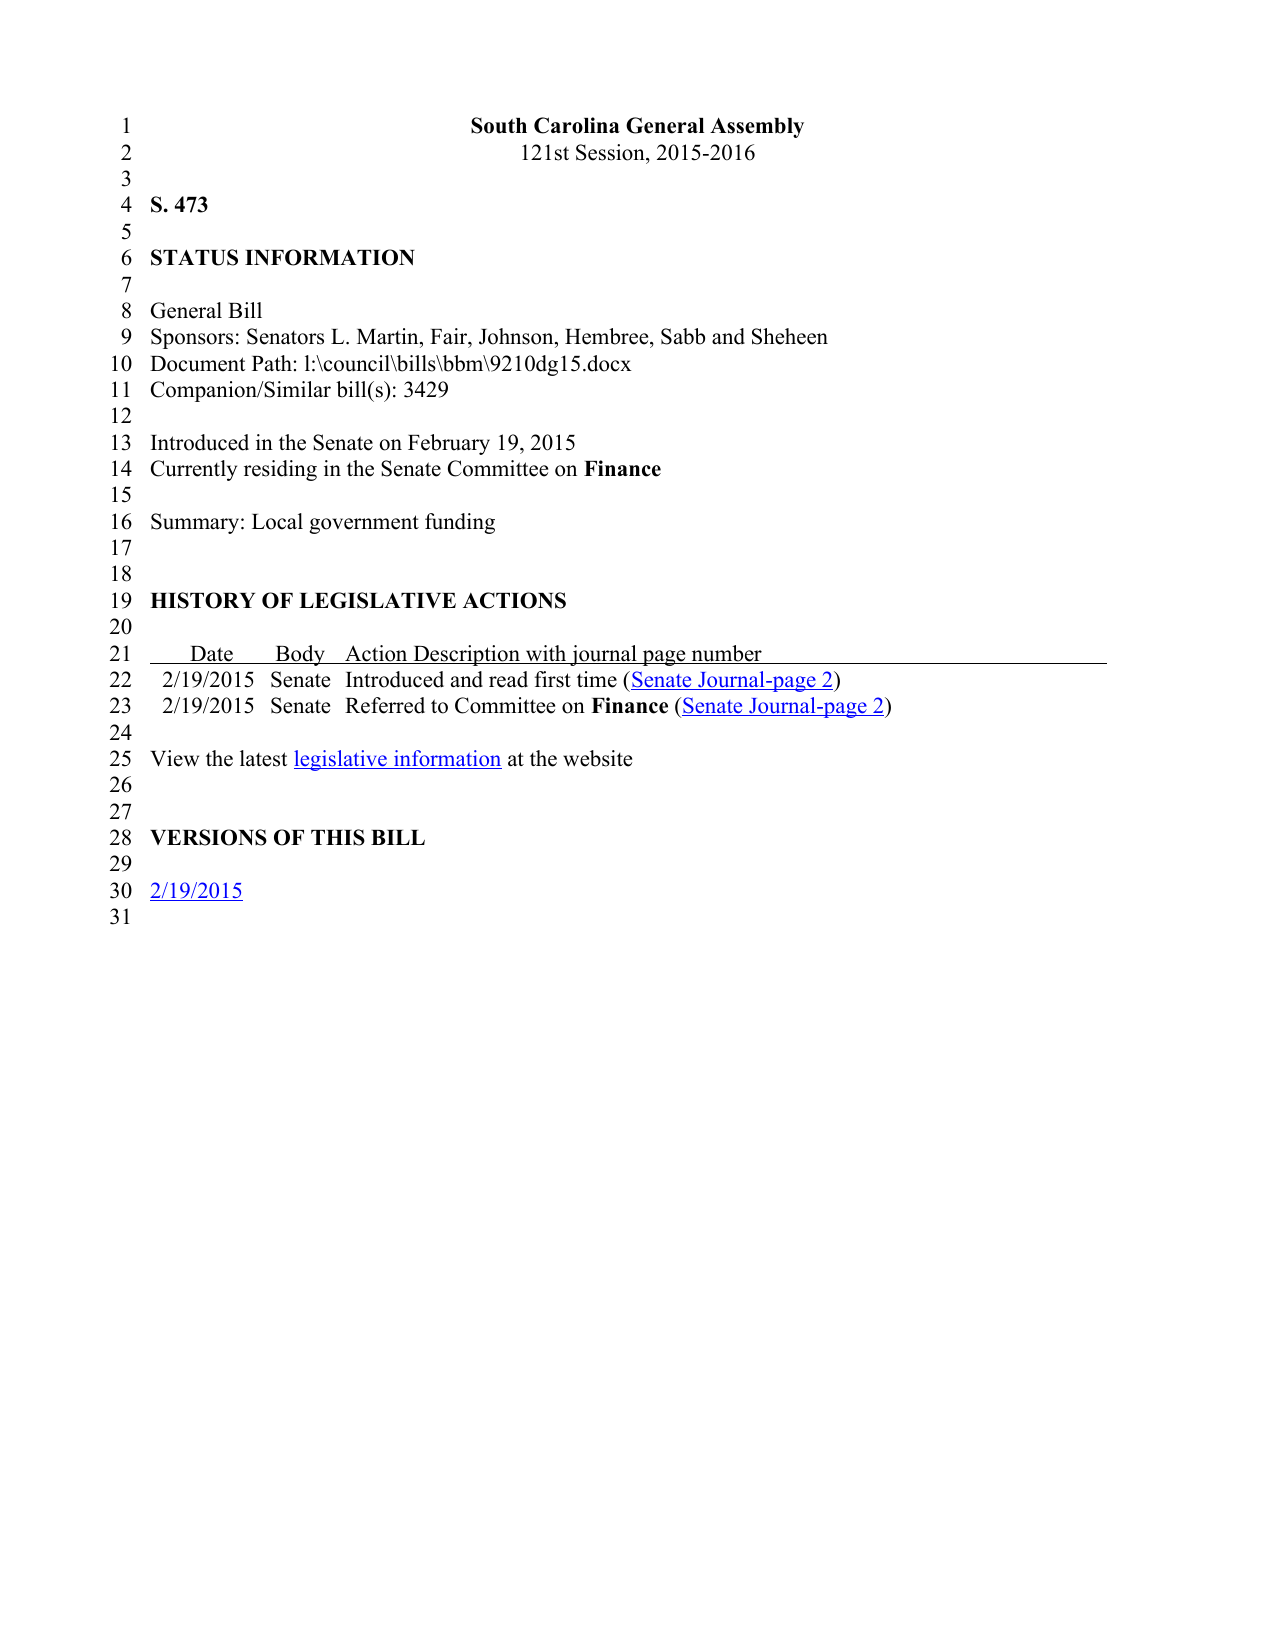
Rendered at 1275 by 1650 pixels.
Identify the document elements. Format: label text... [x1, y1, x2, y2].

text S. 473 [150, 192, 1125, 218]
text 2/19/2015 Senate Introduced and read first time (Senate Journal-page 2) [150, 666, 1125, 692]
text 2/19/2015 Senate Referred to Committee on Finance (Senate Journal-page 2) [150, 692, 1125, 719]
text View the latest legislative information at the website [150, 745, 1125, 771]
text 121st Session, 2015-2016 [150, 139, 1125, 165]
text South Carolina General Assembly [150, 112, 1125, 139]
text Introduced in the Senate on February 19, 2015 [150, 429, 1125, 455]
text Summary: Local government funding [150, 508, 1125, 534]
text VERSIONS OF THIS BILL [150, 824, 1125, 850]
text HISTORY OF LEGISLATIVE ACTIONS [150, 587, 1125, 613]
text Document Path: l:\council\bills\bbm\9210dg15.docx [150, 350, 1125, 376]
text Sponsors: Senators L. Martin, Fair, Johnson, Hembree, Sabb and Sheheen [150, 323, 1125, 350]
text General Bill [150, 297, 1125, 323]
text STATUS INFORMATION [150, 244, 1125, 271]
text 2/19/2015 [150, 877, 1125, 903]
text Date Body Action Description with journal page number [150, 639, 1125, 666]
text Companion/Similar bill(s): 3429 [150, 376, 1125, 402]
text Currently residing in the Senate Committee on Finance [150, 455, 1125, 481]
